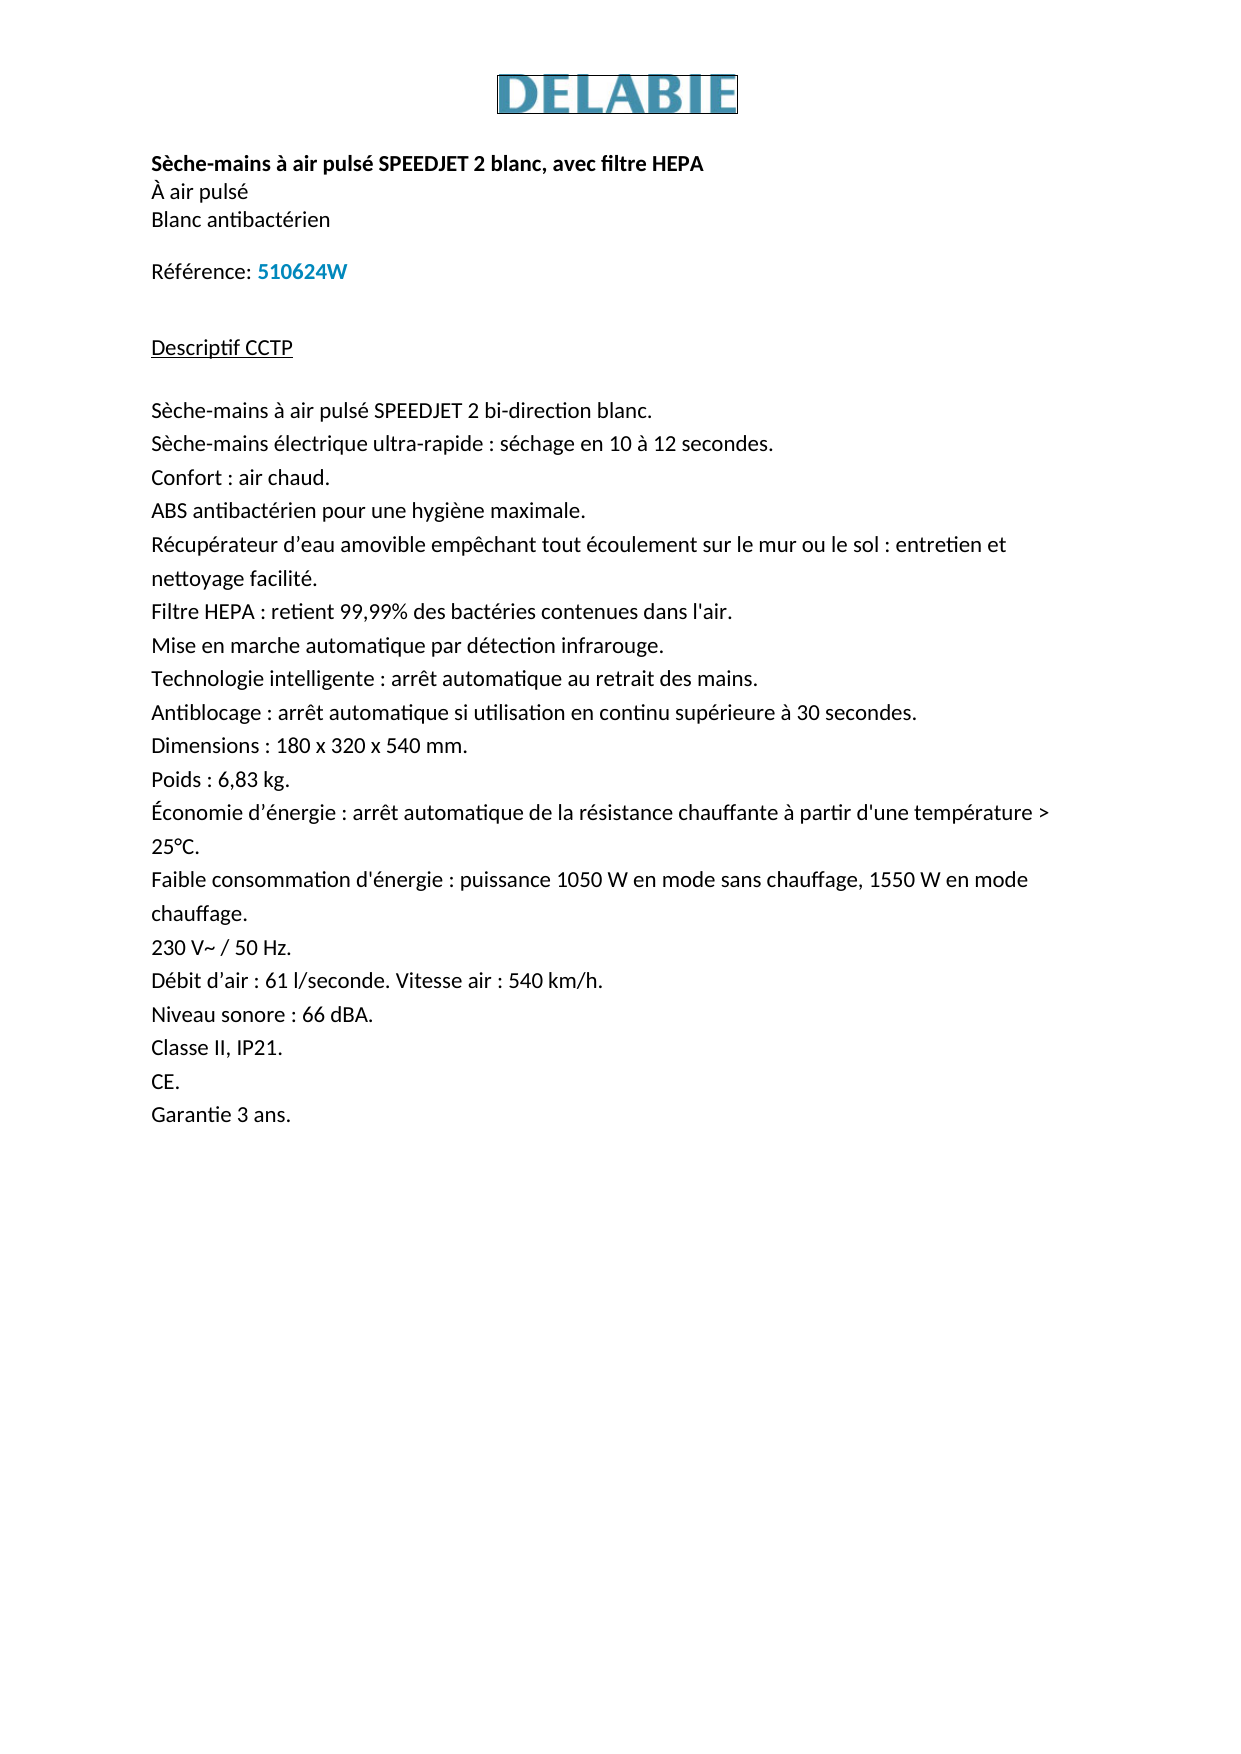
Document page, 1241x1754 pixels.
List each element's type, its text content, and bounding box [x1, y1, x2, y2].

text Antiblocage : arrêt automatique si utilisation en continu supérieure à 30 secondes. [151, 698, 1084, 726]
text Sèche-mains à air pulsé SPEEDJET 2 blanc, avec filtre HEPA [151, 149, 1084, 177]
text ABS antibactérien pour une hygiène maximale. [151, 497, 1084, 525]
text Niveau sonore : 66 dBA. [151, 1000, 1084, 1028]
text Confort : air chaud. [151, 463, 1084, 491]
text Économie d’énergie : arrêt automatique de la résistance chauffante à partir d'une température > 25°C. [151, 798, 1084, 860]
text Sèche-mains électrique ultra-rapide : séchage en 10 à 12 secondes. [151, 429, 1084, 458]
picture [498, 76, 737, 113]
text Blanc antibactérien [151, 205, 1084, 233]
text Sèche-mains à air pulsé SPEEDJET 2 bi-direction blanc. [151, 396, 1084, 424]
text Faible consommation d'énergie : puissance 1050 W en mode sans chauffage, 1550 W en mode chauffage. [151, 866, 1084, 927]
text Classe II, IP21. [151, 1033, 1084, 1061]
text Filtre HEPA : retient 99,99% des bactéries contenues dans l'air. [151, 597, 1084, 625]
text Descriptif CCTP [151, 333, 1084, 361]
text Récupérateur d’eau amovible empêchant tout écoulement sur le mur ou le sol : entretien et nettoyage facilité. [151, 530, 1084, 592]
text À air pulsé [151, 177, 1084, 205]
text Référence: 510624W [151, 257, 1084, 285]
text Technologie intelligente : arrêt automatique au retrait des mains. [151, 664, 1084, 692]
text Poids : 6,83 kg. [151, 765, 1084, 793]
text CE. [151, 1067, 1084, 1095]
text Mise en marche automatique par détection infrarouge. [151, 631, 1084, 659]
text Débit d’air : 61 l/seconde. Vitesse air : 540 km/h. [151, 966, 1084, 994]
text Garantie 3 ans. [151, 1100, 1084, 1128]
text Dimensions : 180 x 320 x 540 mm. [151, 731, 1084, 759]
text 230 V~ / 50 Hz. [151, 933, 1084, 961]
